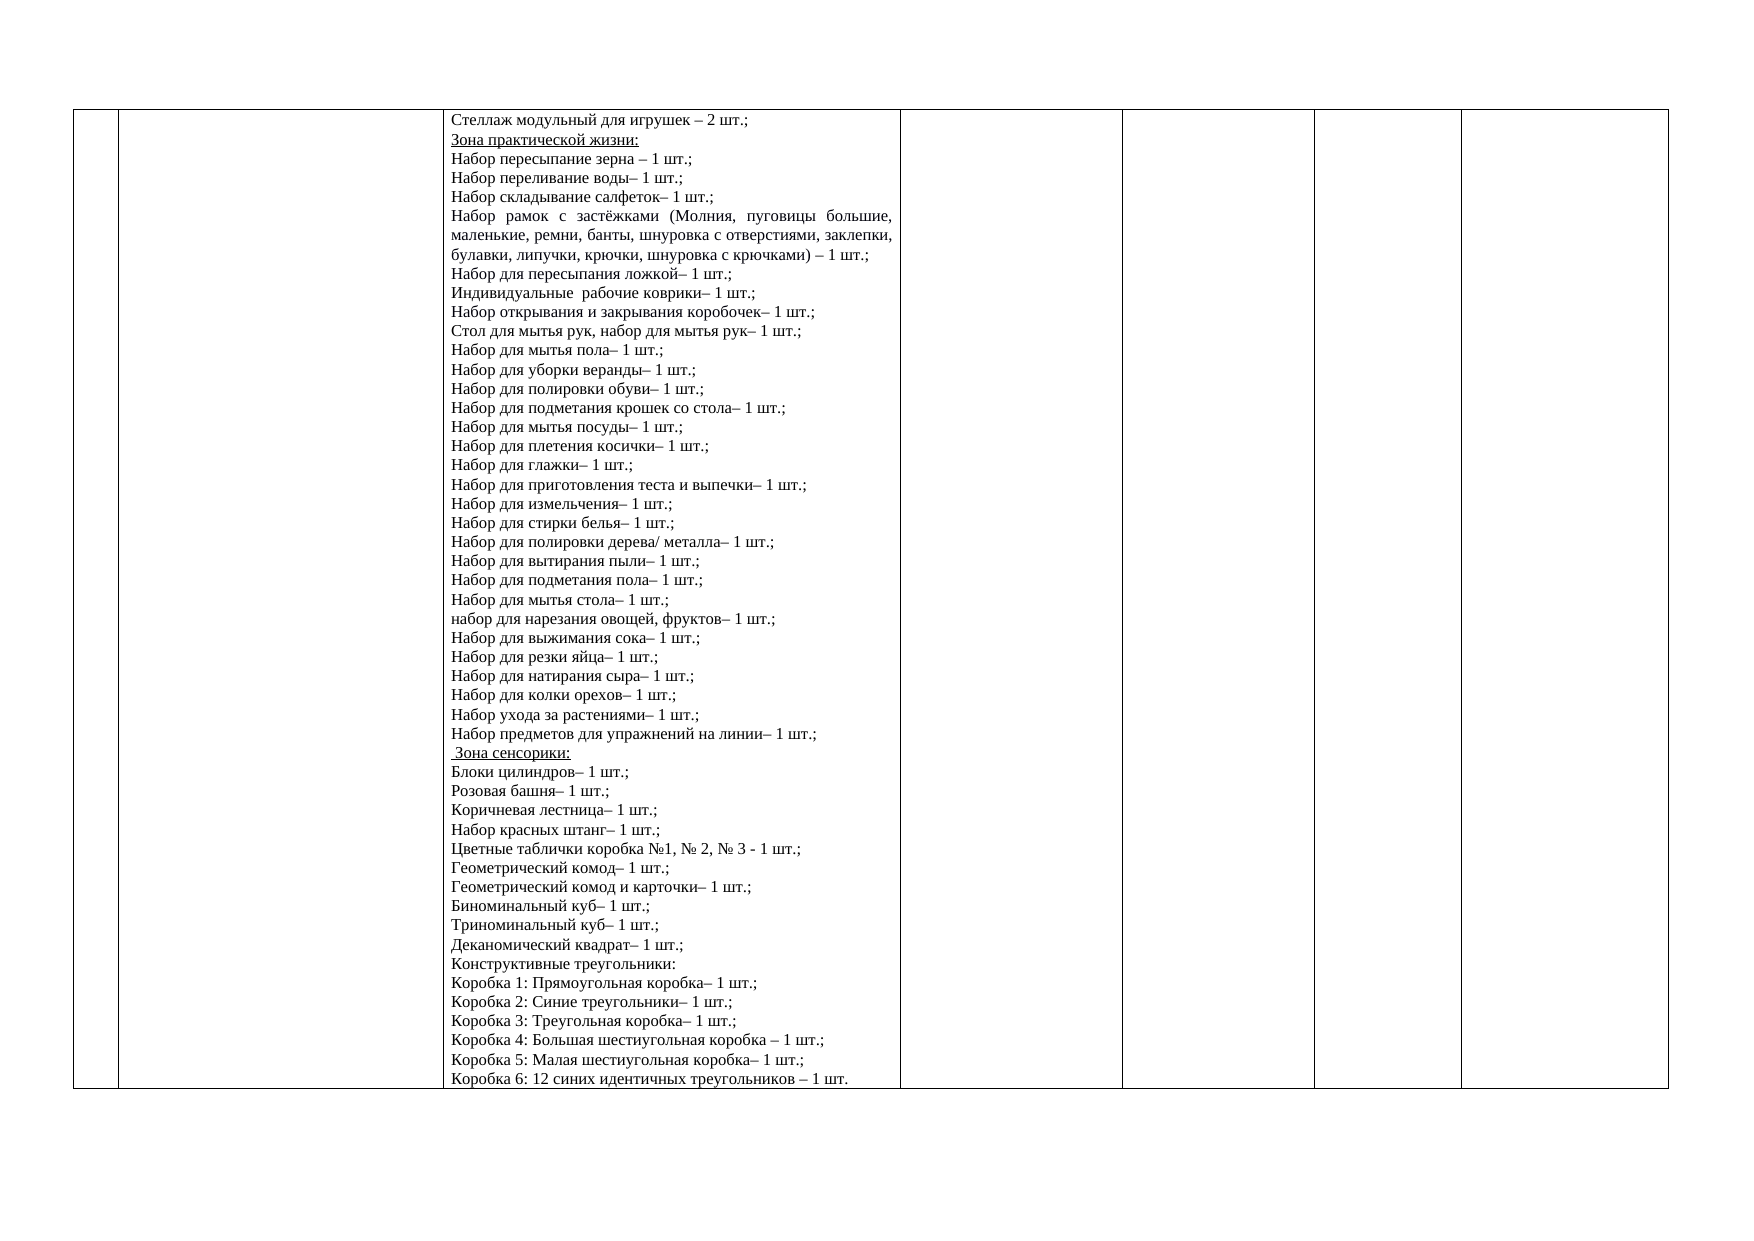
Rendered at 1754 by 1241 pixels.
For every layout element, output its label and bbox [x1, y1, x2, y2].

table_cell [1315, 110, 1461, 1088]
table_cell [1123, 110, 1314, 1088]
table_cell [74, 110, 118, 1088]
table_cell [119, 110, 443, 1088]
table_cell [1462, 110, 1668, 1088]
table_cell [901, 110, 1122, 1088]
table_cell [444, 110, 900, 1088]
